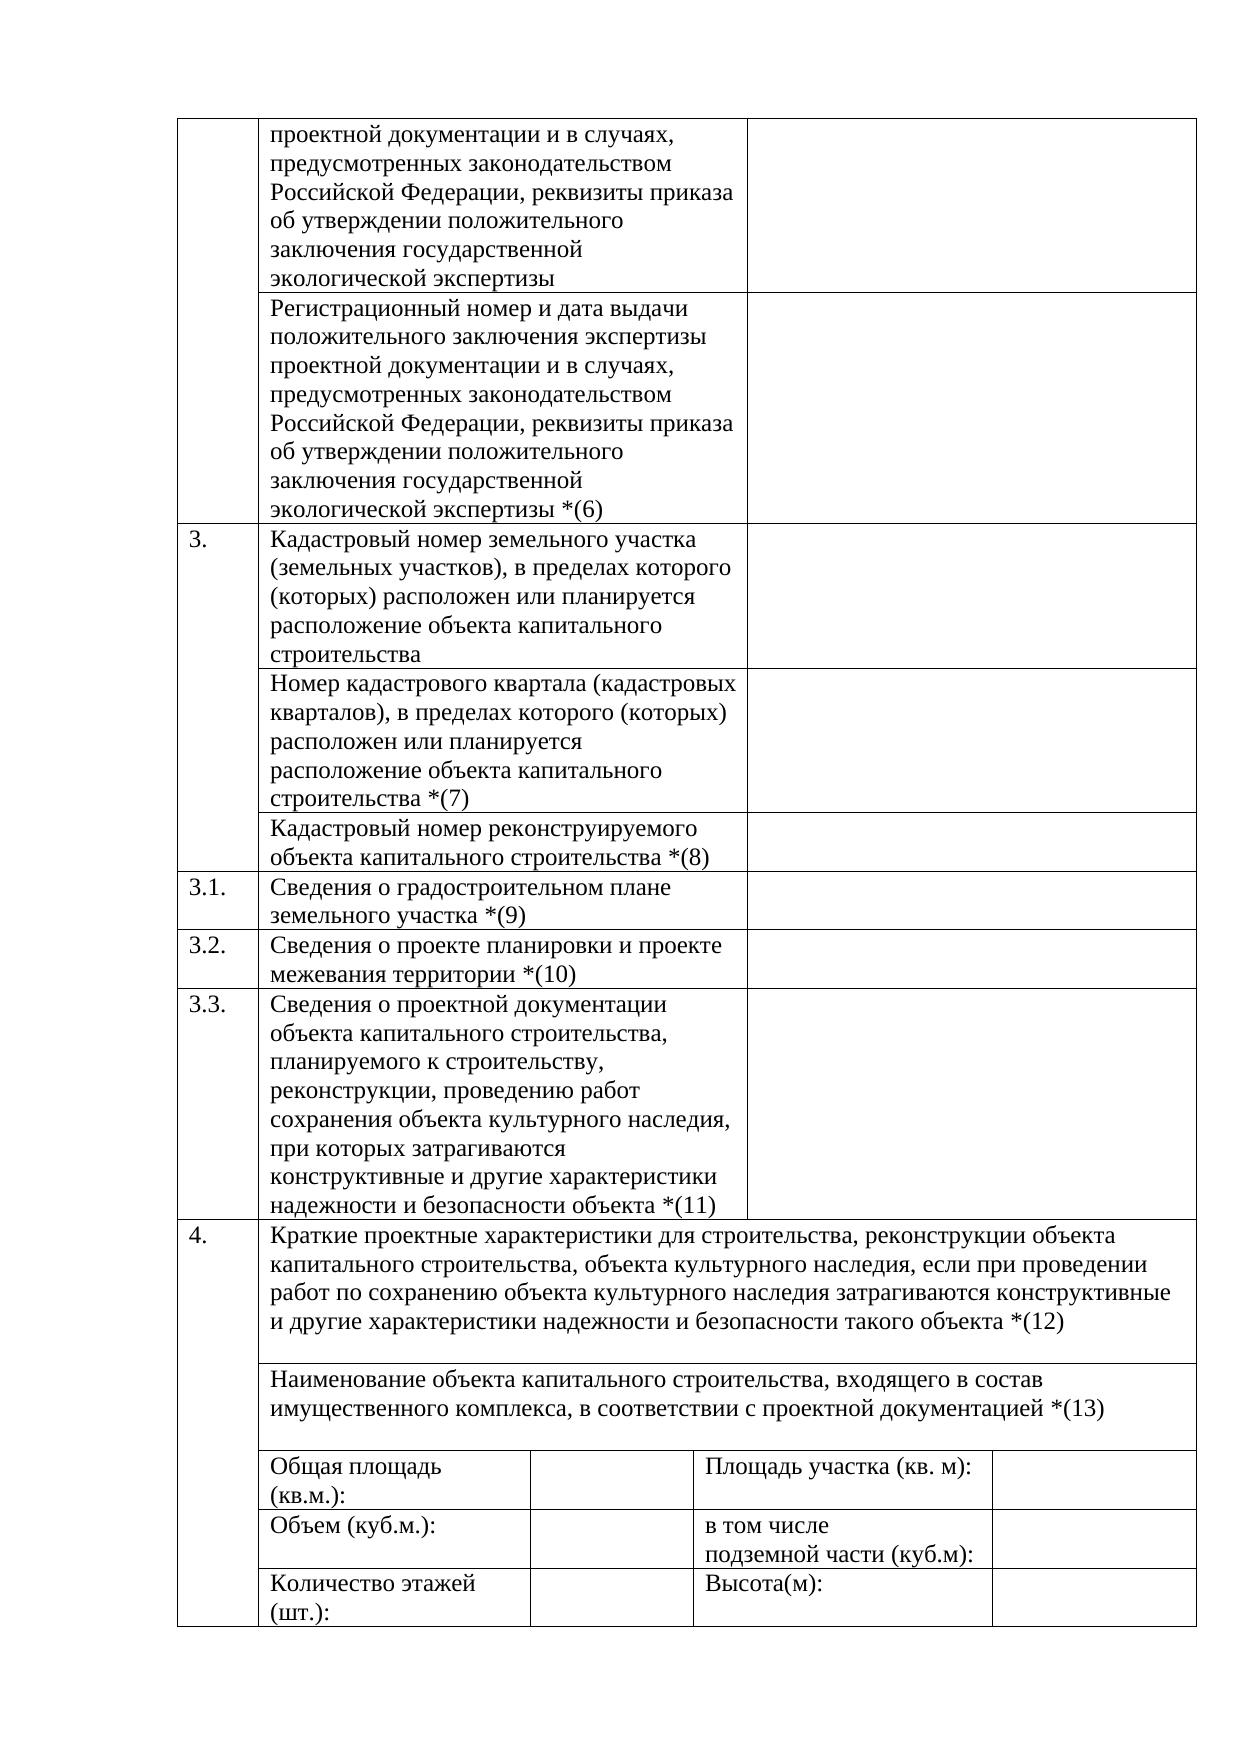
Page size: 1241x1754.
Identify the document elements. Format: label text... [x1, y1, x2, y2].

table_cell 3.2. [178, 930, 258, 988]
table_cell Высота(м): [694, 1569, 992, 1626]
table_cell 3.3. [178, 989, 258, 1219]
table_cell 3.1. [178, 872, 258, 929]
table_cell Номер кадастрового квартала (кадастровых кварталов), в пределах которого (которых) расположен или планируется расположение объекта капитального строительства *(7) [259, 669, 747, 812]
table_cell [993, 1569, 1196, 1626]
table_cell [993, 1510, 1196, 1567]
table_cell Количество этажей (шт.): [259, 1569, 530, 1626]
table_cell [531, 1510, 693, 1567]
table_cell [748, 293, 1196, 523]
table_cell [748, 119, 1196, 292]
table_cell Регистрационный номер и дата выдачи положительного заключения экспертизы проектной документации и в случаях, предусмотренных законодательством Российской Федерации, реквизиты приказа об утверждении положительного заключения государственной экологической экспертизы *(6) [259, 293, 747, 523]
table_cell Сведения о градостроительном плане земельного участка *(9) [259, 872, 747, 929]
table_cell Кадастровый номер реконструируемого объекта капитального строительства *(8) [259, 813, 747, 871]
table_cell Краткие проектные характеристики для строительства, реконструкции объекта капитального строительства, объекта культурного наследия, если при проведении работ по сохранению объекта культурного наследия затрагиваются конструктивные и другие характеристики надежности и безопасности такого объекта *(12) [259, 1220, 1196, 1363]
table_cell 4. [178, 1220, 258, 1626]
table_cell Наименование объекта капитального строительства, входящего в состав имущественного комплекса, в соответствии с проектной документацией *(13) [259, 1364, 1196, 1450]
table_cell в том числе подземной части (куб.м): [694, 1510, 992, 1567]
table_cell Общая площадь (кв.м.): [259, 1451, 530, 1509]
table_cell [748, 813, 1196, 871]
table_cell 3. [178, 524, 258, 871]
table_cell Площадь участка (кв. м): [694, 1451, 992, 1509]
table_cell Сведения о проектной документации объекта капитального строительства, планируемого к строительству, реконструкции, проведению работ сохранения объекта культурного наследия, при которых затрагиваются конструктивные и другие характеристики надежности и безопасности объекта *(11) [259, 989, 747, 1219]
table_cell [531, 1451, 693, 1509]
table_cell Объем (куб.м.): [259, 1510, 530, 1567]
table_cell [993, 1451, 1196, 1509]
table_cell Сведения о проекте планировки и проекте межевания территории *(10) [259, 930, 747, 988]
table_cell [748, 669, 1196, 812]
table_cell [748, 989, 1196, 1219]
table_cell Кадастровый номер земельного участка (земельных участков), в пределах которого (которых) расположен или планируется расположение объекта капитального строительства [259, 524, 747, 667]
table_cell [259, 119, 747, 292]
table_cell [531, 1569, 693, 1626]
table_cell [748, 872, 1196, 929]
table_cell [748, 524, 1196, 667]
table_cell [748, 930, 1196, 988]
